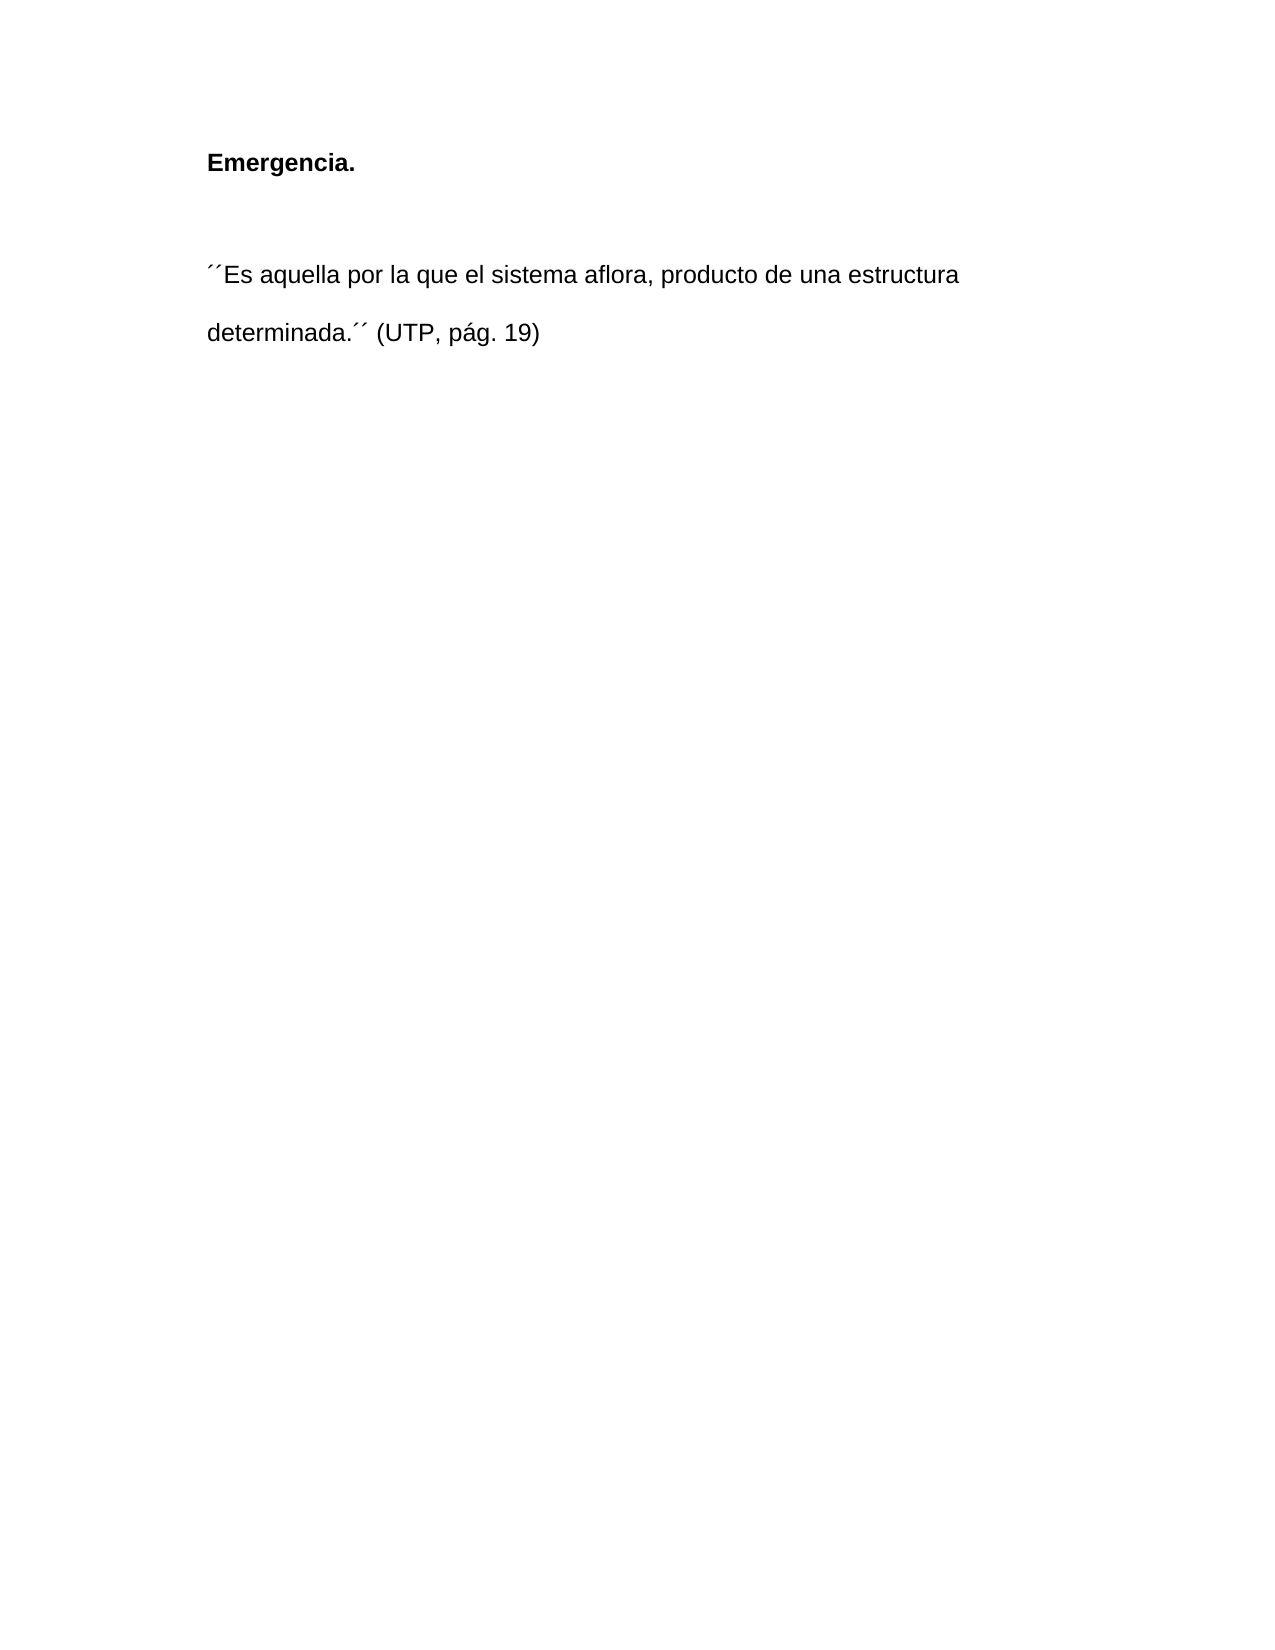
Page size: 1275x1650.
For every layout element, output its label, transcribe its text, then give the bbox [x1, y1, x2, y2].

text Emergencia. [207, 148, 1068, 232]
text ´´Es aquella por la que el sistema aflora, producto de una estructura determinada.´´ [207, 260, 1068, 347]
